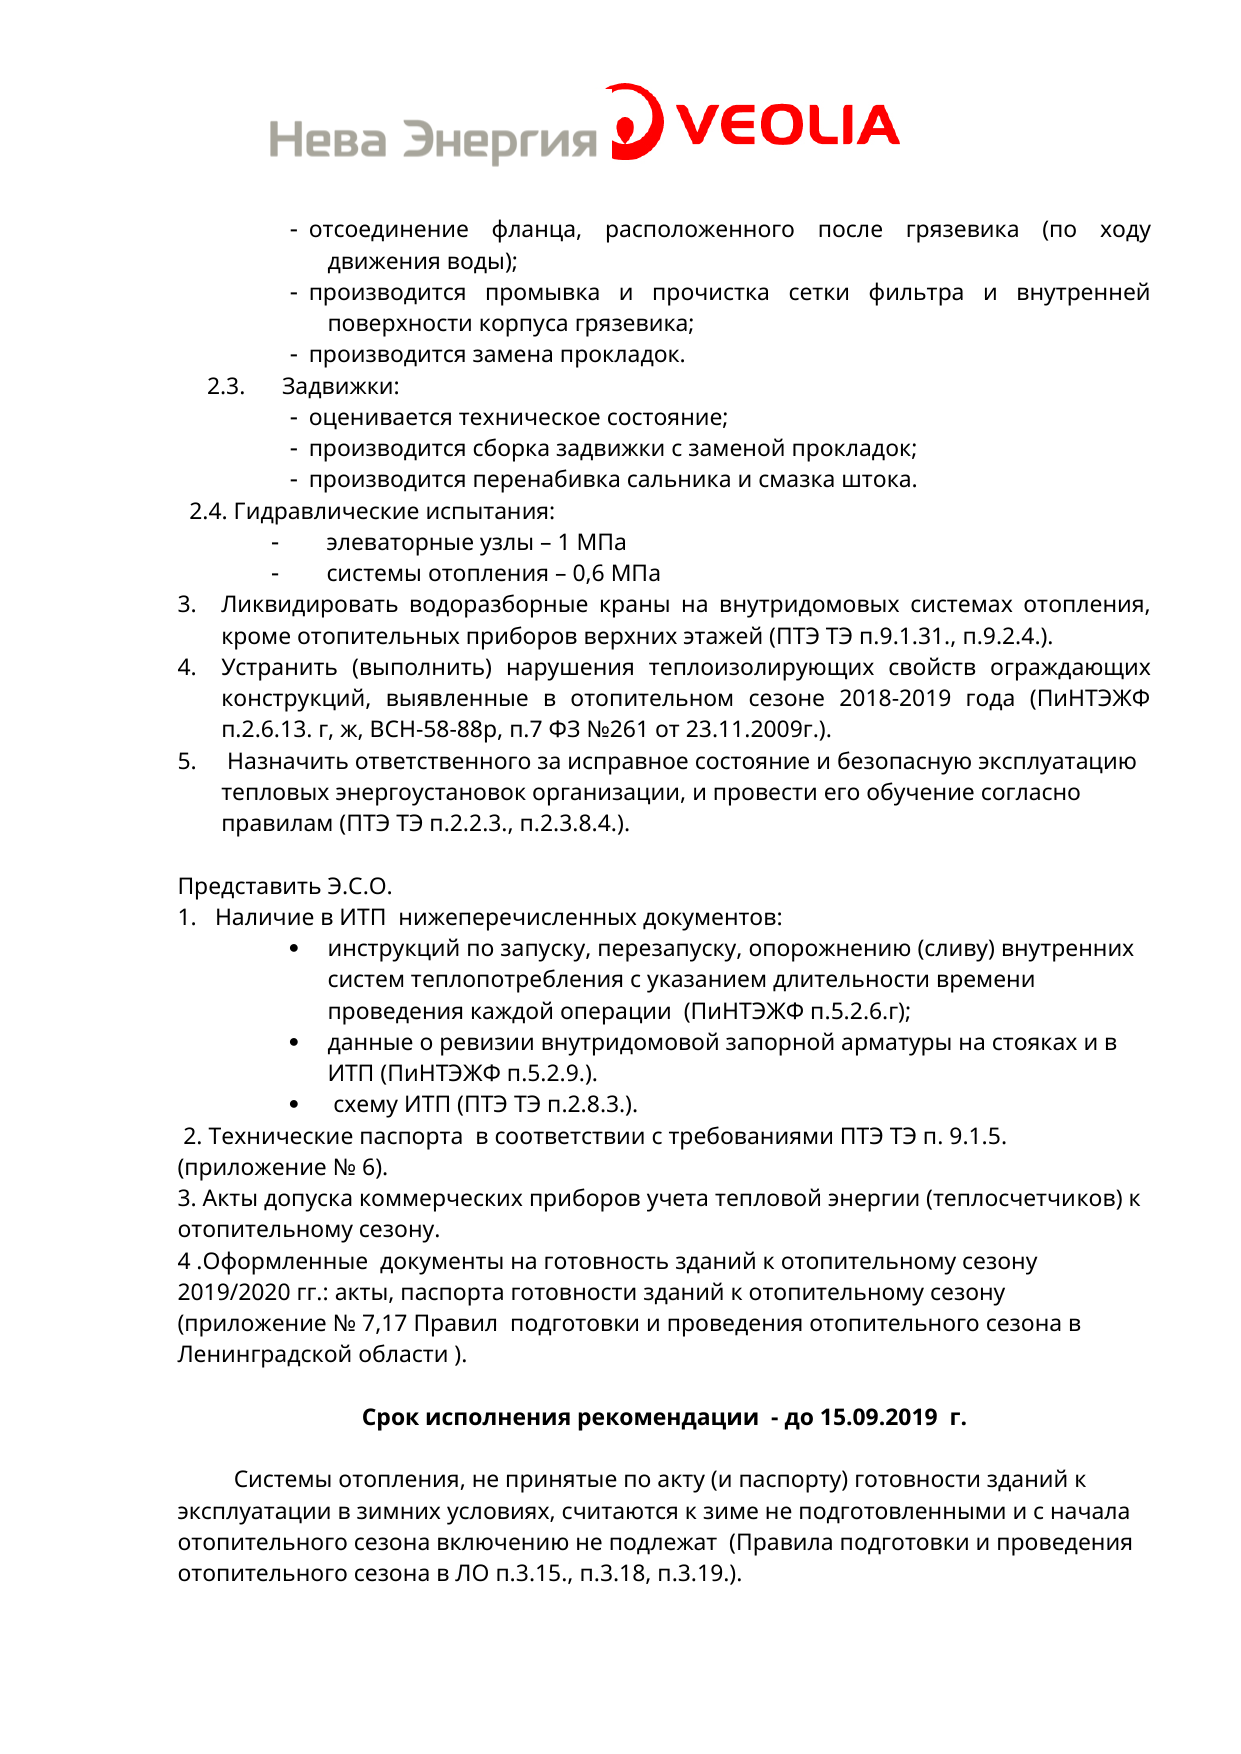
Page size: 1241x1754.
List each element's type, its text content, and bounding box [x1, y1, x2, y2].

text Представить Э.С.О. [177, 869, 1152, 901]
list Наличие в ИТП нижеперечисленных документов: [177, 901, 1152, 932]
text 2.4. Гидравлические испытания: [177, 494, 1152, 526]
text 4 .Оформленные документы на готовность зданий к отопительному сезону 2019/2020 гг.: акты, паспорта готовности зданий к отопительному сезону (приложение № 7,17 Правил подготовки и проведения отопительного сезона в Ленинградской области ). [177, 1244, 1152, 1369]
list Задвижки: [207, 369, 1152, 401]
list схему ИТП (ПТЭ ТЭ п.2.8.3.). [290, 1088, 1152, 1119]
list Ликвидировать водоразборные краны на внутридомовых системах отопления, кроме отопительных приборов верхних этажей (ПТЭ ТЭ п.9.1.31., п.9.2.4.). [177, 588, 1152, 651]
list элеваторные узлы – 1 МПа [271, 526, 1152, 557]
list производится промывка и прочистка сетки фильтра и внутренней поверхности корпуса грязевика; [290, 276, 1152, 338]
text 3. Акты допуска коммерческих приборов учета тепловой энергии (теплосчетчиков) к отопительному сезону. [177, 1182, 1152, 1244]
list отсоединение фланца, расположенного после грязевика (по ходу движения воды); [290, 213, 1152, 276]
list инструкций по запуску, перезапуску, опорожнению (сливу) внутренних систем теплопотребления с указанием длительности времени проведения каждой операции (ПиНТЭЖФ п.5.2.6.г); [290, 932, 1152, 1026]
list производится сборка задвижки с заменой прокладок; [290, 432, 1152, 463]
list производится замена прокладок. [290, 338, 1152, 369]
list Устранить (выполнить) нарушения теплоизолирующих свойств ограждающих конструкций, выявленные в отопительном сезоне 2018-2019 года (ПиНТЭЖФ п.2.6.13. г, ж, ВСН-58-88р, п.7 ФЗ №261 от 23.11.2009г.). [177, 651, 1152, 744]
list оценивается техническое состояние; [290, 401, 1152, 432]
list Назначить ответственного за исправное состояние и безопасную эксплуатацию тепловых энергоустановок организации, и провести его обучение согласно правилам (ПТЭ ТЭ п.2.2.3., п.2.3.8.4.). [177, 744, 1152, 838]
text Системы отопления, не принятые по акту (и паспорту) готовности зданий к эксплуатации в зимних условиях, считаются к зиме не подготовленными и с начала отопительного сезона включению не подлежат (Правила подготовки и проведения отопительного сезона в ЛО п.3.15., п.3.18, п.3.19.). [177, 1463, 1152, 1588]
list данные о ревизии внутридомовой запорной арматуры на стояках и в ИТП (ПиНТЭЖФ п.5.2.9.). [290, 1026, 1152, 1088]
list системы отопления – 0,6 МПа [271, 557, 1152, 588]
text 2. Технические паспорта в соответствии с требованиями ПТЭ ТЭ п. 9.1.5. (приложение № 6). [177, 1119, 1152, 1182]
picture [255, 42, 994, 201]
text Срок исполнения рекомендации - до 15.09.2019 г. [177, 1401, 1152, 1432]
list производится перенабивка сальника и смазка штока. [290, 463, 1152, 494]
